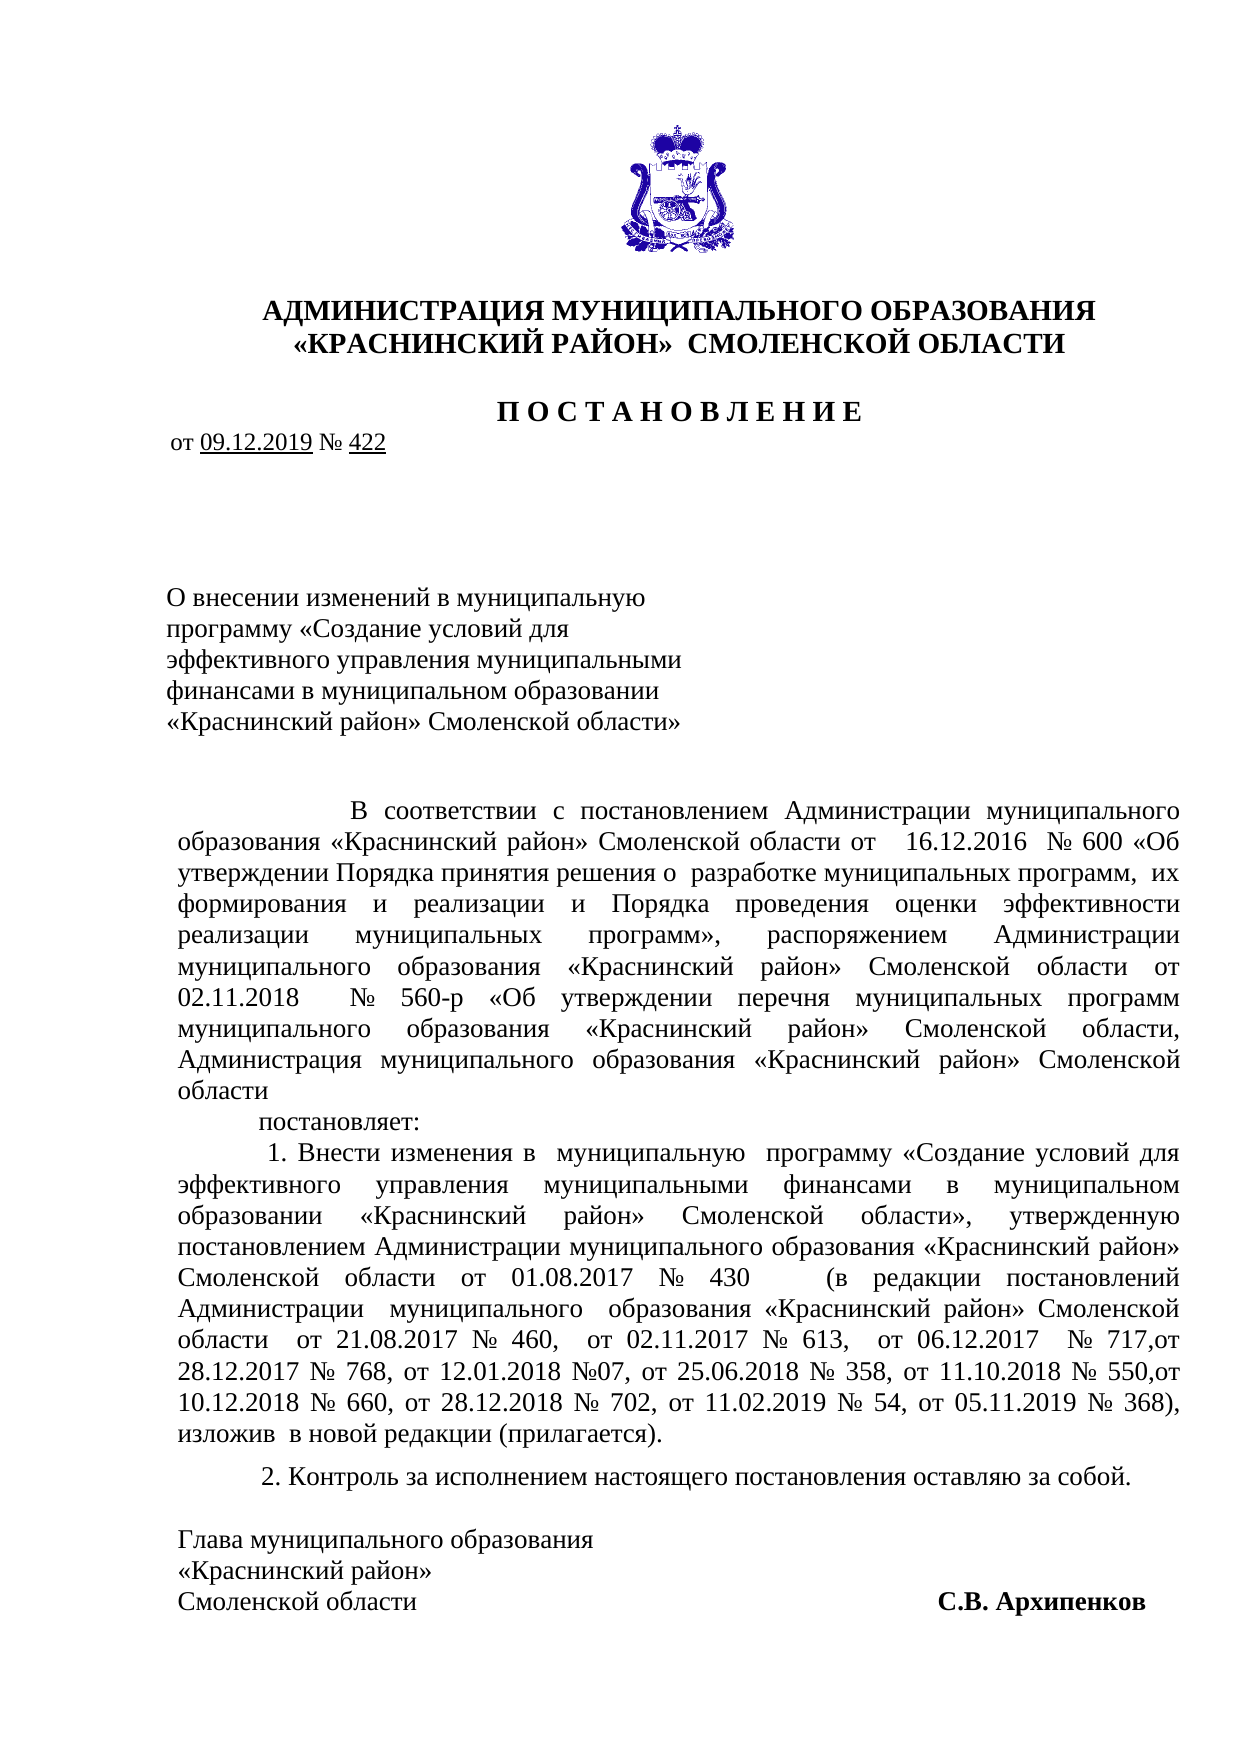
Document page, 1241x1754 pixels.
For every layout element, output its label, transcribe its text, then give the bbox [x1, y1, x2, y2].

text АДМИНИСТРАЦИЯ МУНИЦИПАЛЬНОГО ОБРАЗОВАНИЯ «КРАСНИНСКИЙ РАЙОН» СМОЛЕНСКОЙ ОБЛАСТИ [177, 293, 1181, 360]
text постановляет: [177, 1105, 1181, 1137]
table_header О внесении изменений в муниципальную программу «Создание условий для эффективного управления муниципальными финансами в муниципальном образовании «Краснинский район» Смоленской области» [155, 581, 1229, 760]
text Смоленской области С.В. Архипенков [177, 1585, 1181, 1616]
text В соответствии с постановлением Администрации муниципального образования «Краснинский район» Смоленской области от 16.12.2016 № 600 «Об утверждении Порядка принятия решения о разработке муниципальных программ, их формирования и реализации и Порядка проведения оценки эффективности реализации муниципальных программ», распоряжением Администрации муниципального образования «Краснинский район» Смоленской области от 02.11.2018 № 560-р «Об утверждении перечня муниципальных программ муниципального образования «Краснинский район» Смоленской области, Администрация муниципального образования «Краснинский район» Смоленской области [177, 794, 1181, 1105]
text «Краснинский район» [177, 1554, 1181, 1585]
text П О С Т А Н О В Л Е Н И Е [177, 394, 1181, 427]
text от 09.12.2019 № 422 [118, 427, 1181, 456]
text 1. Внести изменения в муниципальную программу «Создание условий для эффективного управления муниципальными финансами в муниципальном образовании «Краснинский район» Смоленской области», утвержденную постановлением Администрации муниципального образования «Краснинский район» Смоленской области от 01.08.2017 № 430 (в редакции постановлений Администрации муниципального образования «Краснинский район» Смоленской области от 21.08.2017 № 460, от 02.11.2017 № 613, от 06.12.2017 № 717,от 28.12.2017 № 768, от 12.01.2018 №07, от 25.06.2018 № 358, от 11.10.2018 № 550,от 10.12.2018 № 660, от 28.12.2018 № 702, от 11.02.2019 № 54, от 05.11.2019 № 368), изложив в новой редакции (прилагается). [177, 1137, 1181, 1448]
text 2. Контроль за исполнением настоящего постановления оставляю за собой. [177, 1461, 1240, 1492]
text Глава муниципального образования [177, 1523, 1181, 1554]
picture [619, 122, 739, 260]
